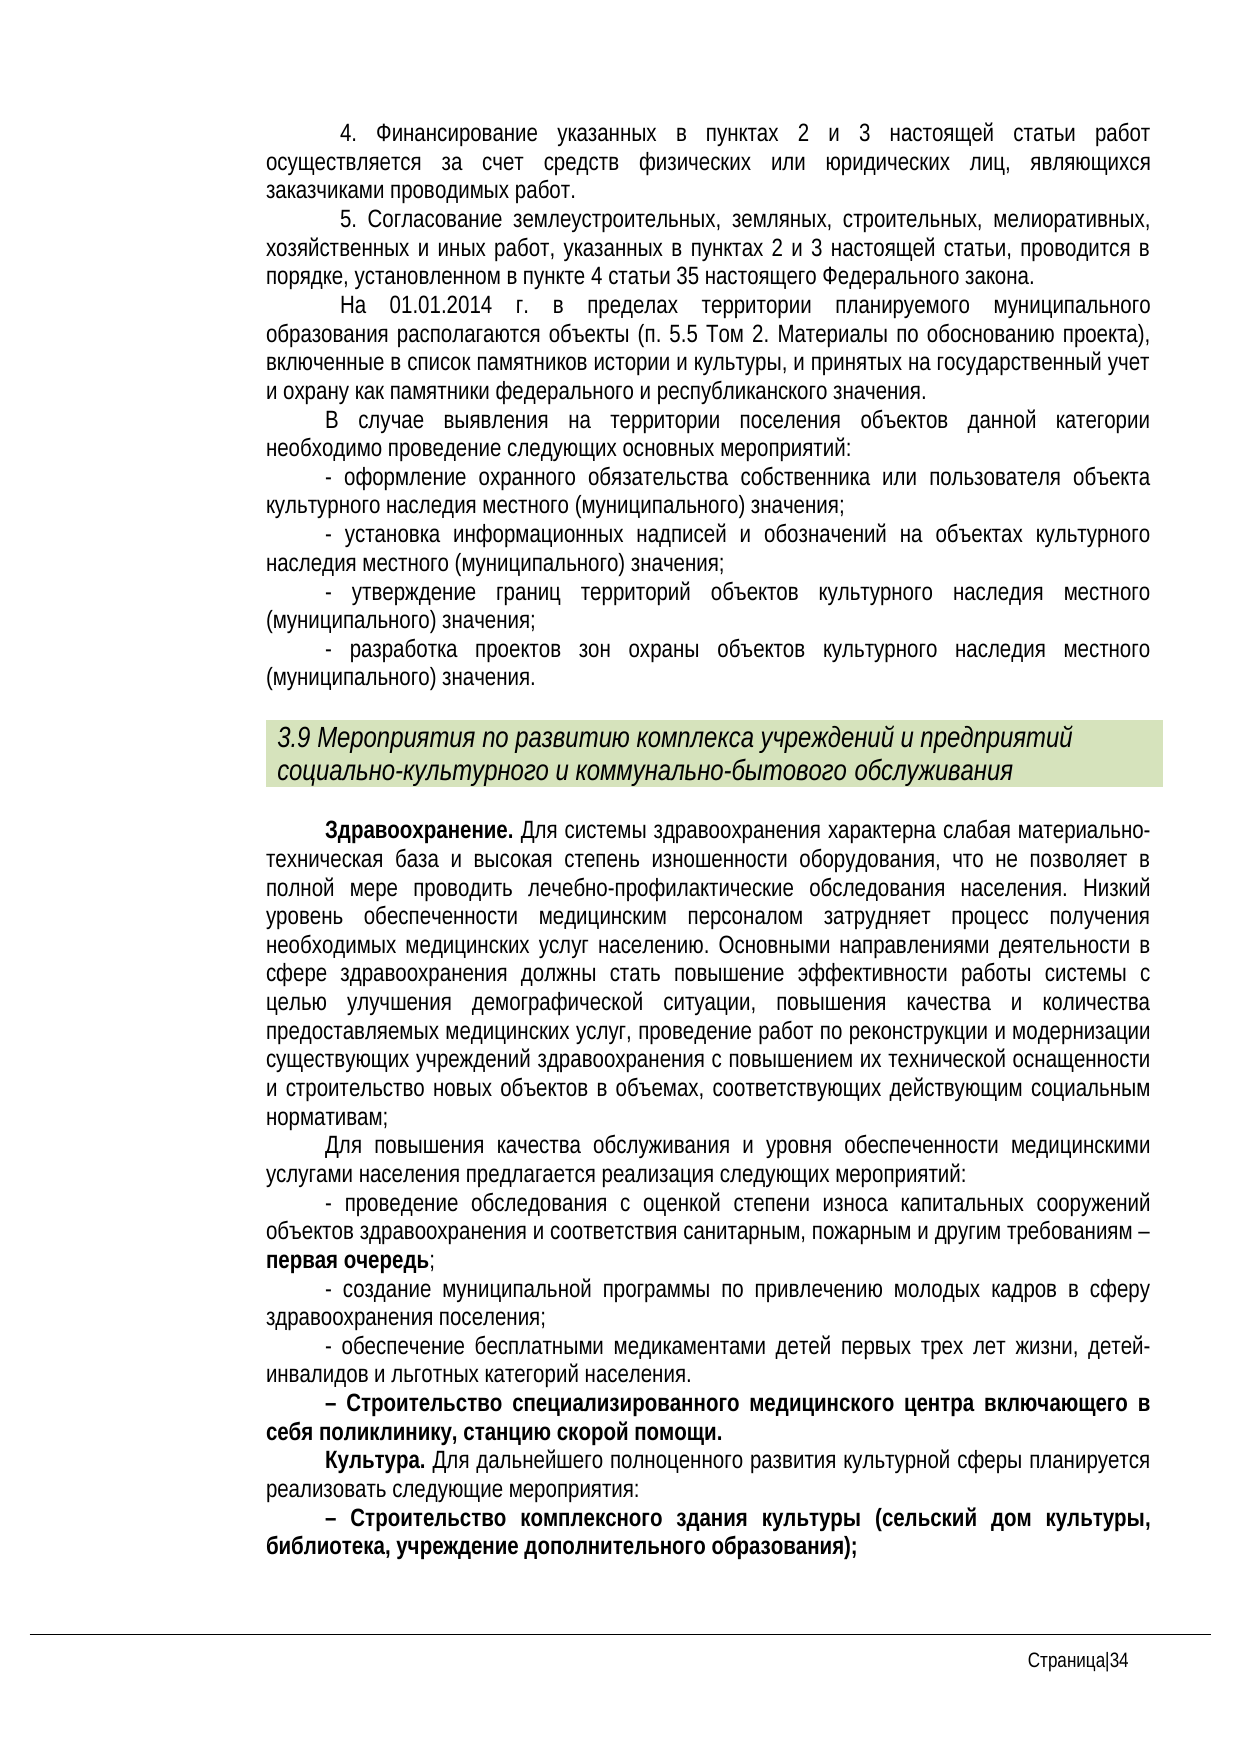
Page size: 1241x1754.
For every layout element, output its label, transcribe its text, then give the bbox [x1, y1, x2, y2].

text - установка информационных надписей и обозначений на объектах культурного наследия местного (муниципального) значения; [266, 519, 1152, 576]
text На 01.01.2014 г. в пределах территории планируемого муниципального образования располагаются объекты (п. 5.5 Том 2. Материалы по обоснованию проекта), включенные в список памятников истории и культуры, и принятых на государственный учет и охрану как памятники федерального и республиканского значения. [266, 290, 1152, 404]
text Для повышения качества обслуживания и уровня обеспеченности медицинскими услугами населения предлагается реализация следующих мероприятий: [266, 1130, 1152, 1188]
text - разработка проектов зон охраны объектов культурного наследия местного (муниципального) значения. [266, 634, 1152, 691]
text Здравоохранение. Для системы здравоохранения характерна слабая материально-техническая база и высокая степень изношенности оборудования, что не позволяет в полной мере проводить лечебно-профилактические обследования населения. Низкий уровень обеспеченности медицинским персоналом затрудняет процесс получения необходимых медицинских услуг населению. Основными направлениями деятельности в сфере здравоохранения должны стать повышение эффективности работы системы с целью улучшения демографической ситуации, повышения качества и количества предоставляемых медицинских услуг, проведение работ по реконструкции и модернизации существующих учреждений здравоохранения с повышением их технической оснащенности и строительство новых объектов в объемах, соответствующих действующим социальным нормативам; [266, 815, 1152, 1130]
text – Строительство специализированного медицинского центра включающего в себя поликлинику, станцию скорой помощи. [266, 1388, 1152, 1445]
text - создание муниципальной программы по привлечению молодых кадров в сферу здравоохранения поселения; [266, 1273, 1152, 1331]
text - утверждение границ территорий объектов культурного наследия местного (муниципального) значения; [266, 576, 1152, 634]
text - обеспечение бесплатными медикаментами детей первых трех лет жизни, детей-инвалидов и льготных категорий населения. [266, 1331, 1152, 1388]
table_header 3.9 Мероприятия по развитию комплекса учреждений и предприятий социально-культурного и коммунально-бытового обслуживания [848, 720, 1163, 787]
text В случае выявления на территории поселения объектов данной категории необходимо проведение следующих основных мероприятий: [266, 404, 1152, 462]
text 4. Финансирование указанных в пунктах 2 и 3 настоящей статьи работ осуществляется за счет средств физических или юридических лиц, являющихся заказчиками проводимых работ. [266, 118, 1152, 204]
text - проведение обследования с оценкой степени износа капитальных сооружений объектов здравоохранения и соответствия санитарным, пожарным и другим требованиям – первая очередь; [266, 1188, 1152, 1273]
text Культура. Для дальнейшего полноценного развития культурной сферы планируется реализовать следующие мероприятия: [266, 1445, 1152, 1503]
text 5. Согласование землеустроительных, земляных, строительных, мелиоративных, хозяйственных и иных работ, указанных в пунктах 2 и 3 настоящей статьи, проводится в порядке, установленном в пункте 4 статьи 35 настоящего Федерального закона. [266, 204, 1152, 290]
text - оформление охранного обязательства собственника или пользователя объекта культурного наследия местного (муниципального) значения; [266, 462, 1152, 519]
text – Строительство комплексного здания культуры (сельский дом культуры, библиотека, учреждение дополнительного образования); [266, 1503, 1152, 1560]
